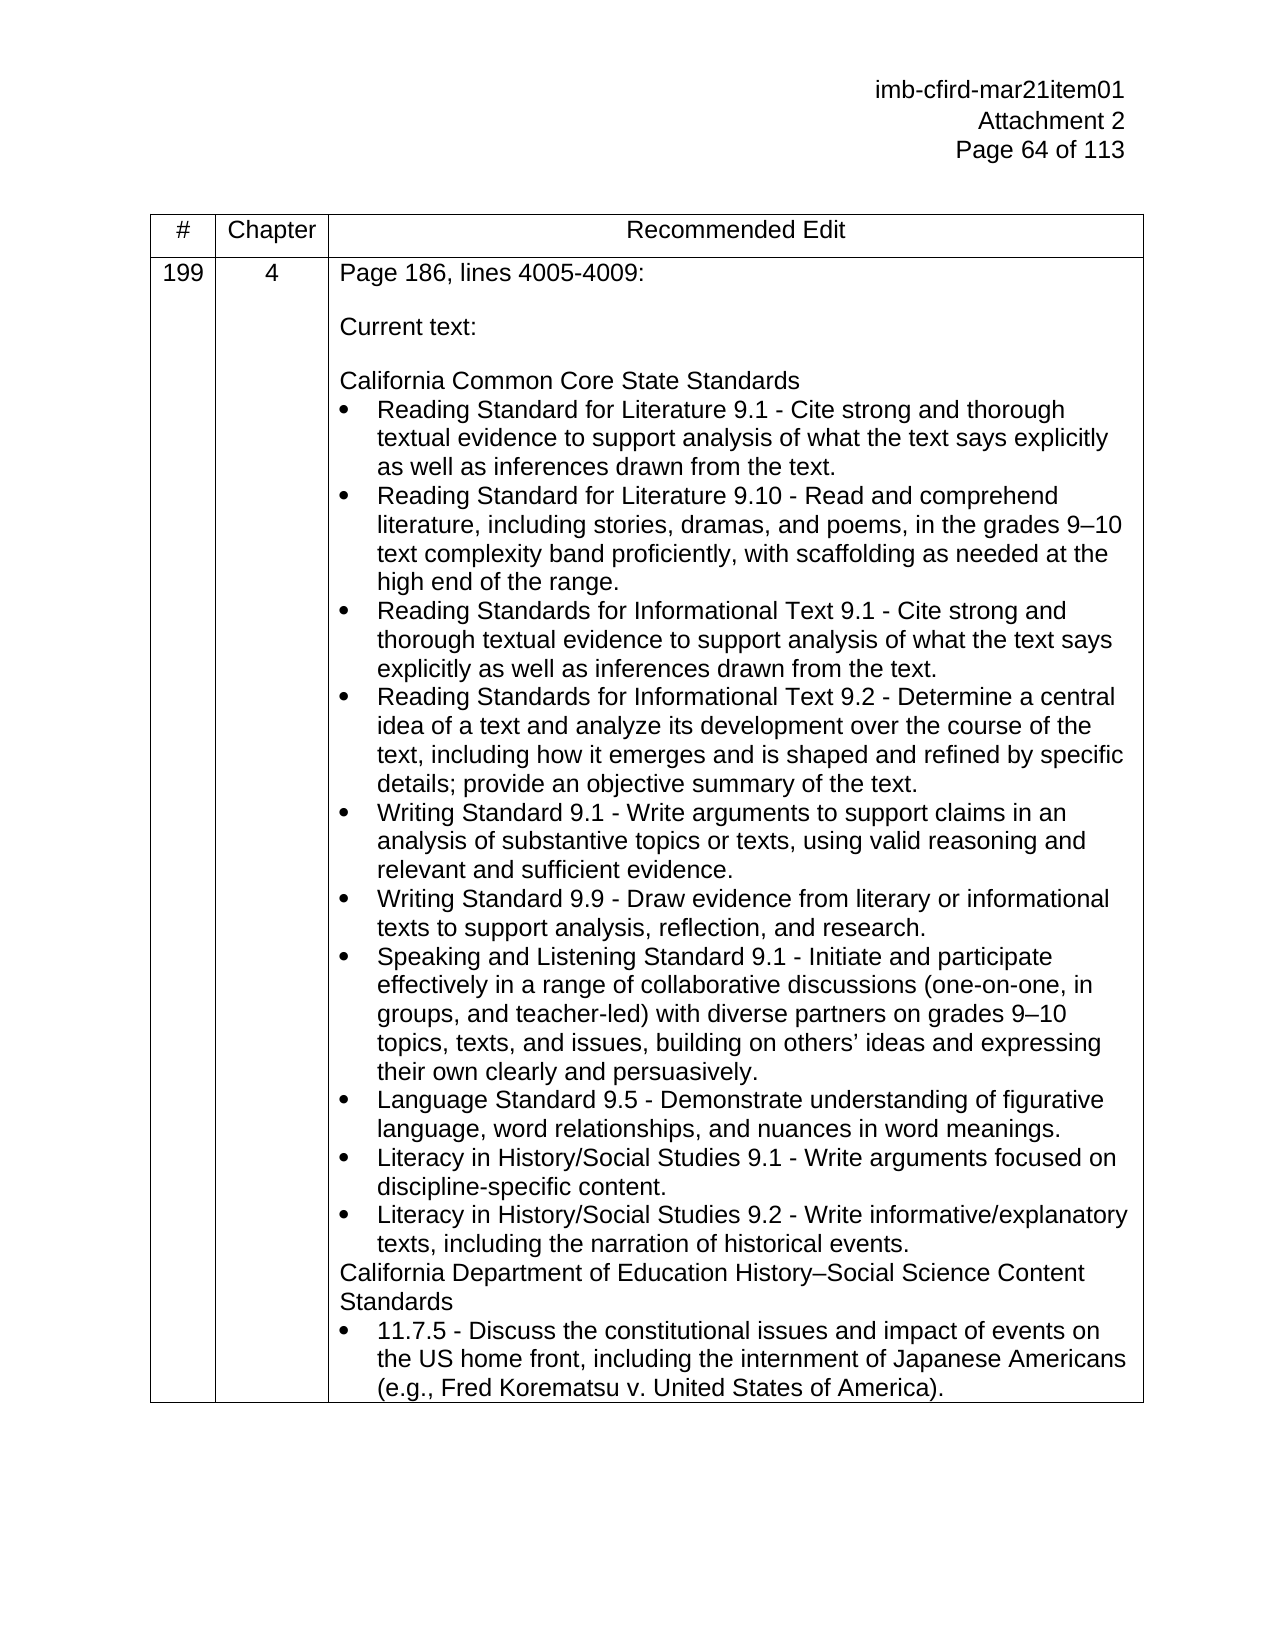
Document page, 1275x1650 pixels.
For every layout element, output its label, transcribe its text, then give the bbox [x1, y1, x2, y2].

table_cell 4 [216, 258, 328, 1402]
table_cell 199 [151, 258, 215, 1402]
table_header Chapter [216, 215, 328, 257]
table_header Recommended Edit [329, 215, 1143, 257]
table_header # [151, 215, 215, 257]
table_cell Page 186, lines 4005-4009: Current text: California Common Core State Standards Reading Standard for Literature 9.1 - Cite strong and thorough textual evidence to support analysis of what the text says explicitly as well as inferences drawn from the text. Reading Standard for Literature 9.10 - Read and comprehend literature, including stories, dramas, and poems, in the grades 9–10 text complexity band proficiently, with scaffolding as needed at the high end of the range. Reading Standards for Informational Text 9.1 - Cite strong and thorough textual evidence to support analysis of what the text says explicitly as well as inferences drawn from the text. Reading Standards for Informational Text 9.2 - Determine a central idea of a text and analyze its development over the course of the text, including how it emerges and is shaped and refined by specific details; provide an objective summary of the text. Writing Standard 9.1 - Write arguments to support claims in an analysis of substantive topics or texts, using valid reasoning and relevant and sufficient evidence. Writing Standard 9.9 - Draw evidence from literary or informational texts to support analysis, reflection, and research. Speaking and Listening Standard 9.1 - Initiate and participate effectively in a range of collaborative discussions (one-on-one, in groups, and teacher-led) with diverse partners on grades 9–10 topics, texts, and issues, building on others’ ideas and expressing their own clearly and persuasively. Language Standard 9.5 - Demonstrate understanding of figurative language, word relationships, and nuances in word meanings. Literacy in History/Social Studies 9.1 - Write arguments focused on discipline-specific content. Literacy in History/Social Studies 9.2 - Write informative/explanatory texts, including the narration of historical events. California Department of Education History–Social Science Content Standards 11.7.5 - Discuss the constitutional issues and impact of events on the US home front, including the internment of Japanese Americans (e.g., Fred Korematsu v. United States of America). [329, 258, 1143, 1402]
